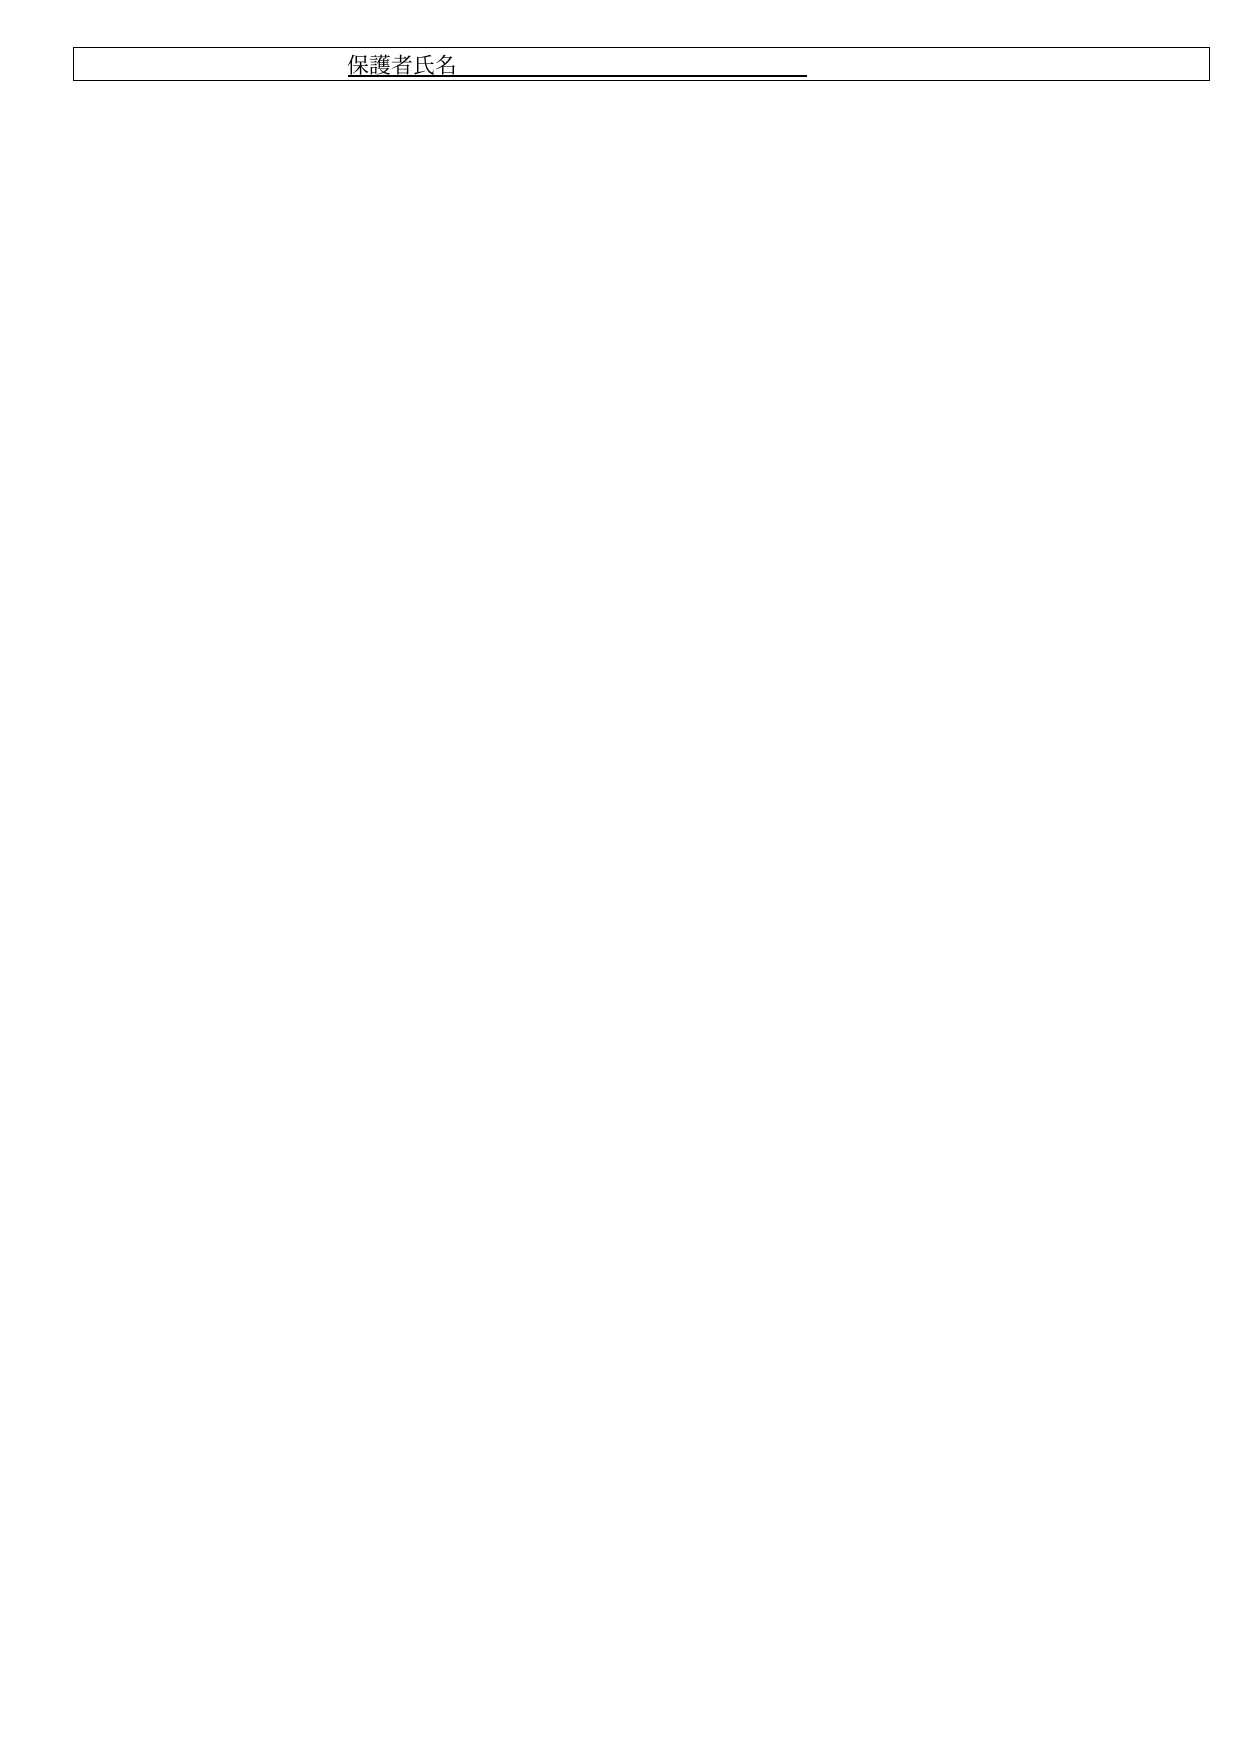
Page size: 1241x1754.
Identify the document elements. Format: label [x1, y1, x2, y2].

table_header [74, 48, 1209, 80]
